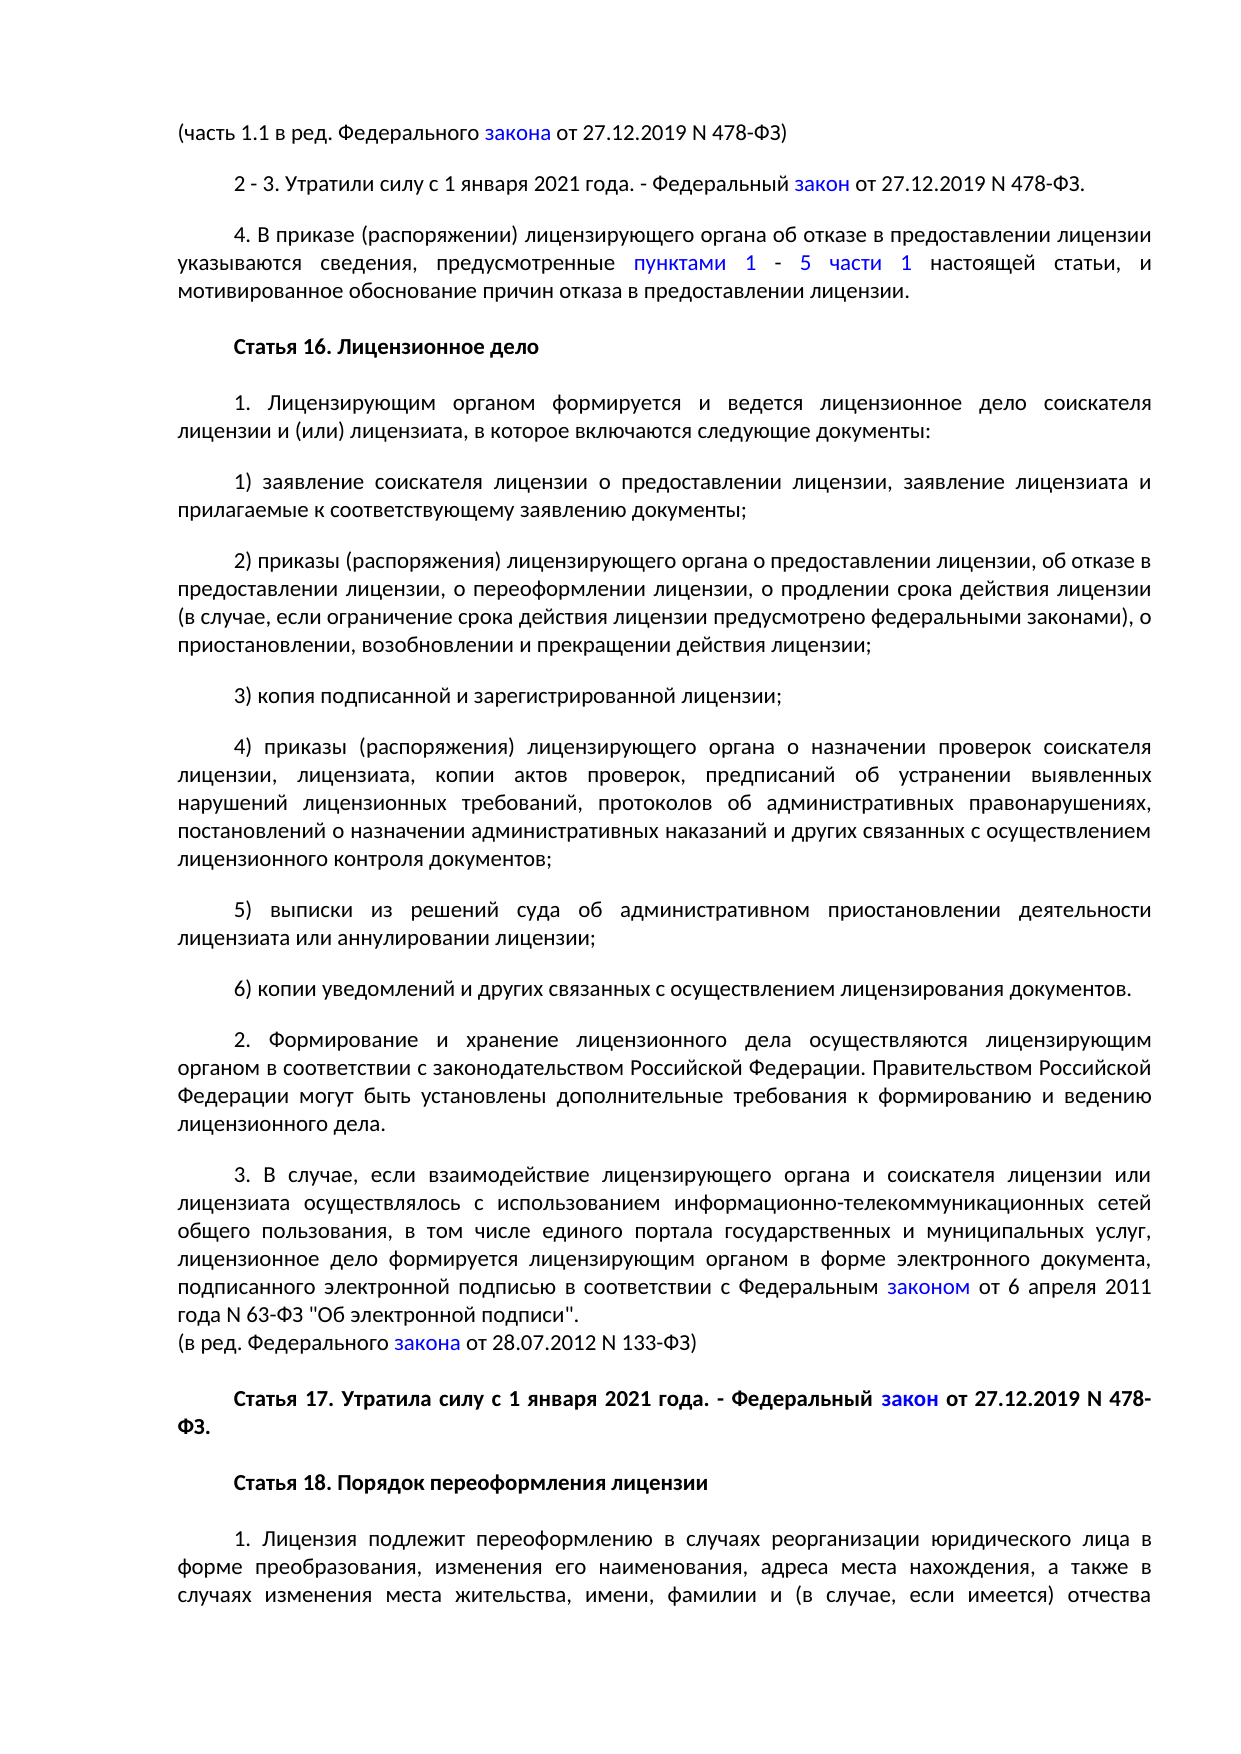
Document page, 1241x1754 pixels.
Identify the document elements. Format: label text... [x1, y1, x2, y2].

text 2. Формирование и хранение лицензионного дела осуществляются лицензирующим органом в соответствии с законодательством Российской Федерации. Правительством Российской Федерации могут быть установлены дополнительные требования к формированию и ведению лицензионного дела. [177, 1025, 1152, 1137]
text 3. В случае, если взаимодействие лицензирующего органа и соискателя лицензии или лицензиата осуществлялось с использованием информационно-телекоммуникационных сетей общего пользования, в том числе единого портала государственных и муниципальных услуг, лицензионное дело формируется лицензирующим органом в форме электронного документа, подписанного электронной подписью в соответствии с Федеральным законом от 6 апреля 2011 года N 63-ФЗ "Об электронной подписи". [177, 1160, 1152, 1328]
text (в ред. Федерального закона от 28.07.2012 N 133-ФЗ) [177, 1328, 1152, 1356]
text 6) копии уведомлений и других связанных с осуществлением лицензирования документов. [177, 974, 1152, 1002]
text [177, 1524, 1152, 1608]
text 2) приказы (распоряжения) лицензирующего органа о предоставлении лицензии, об отказе в предоставлении лицензии, о переоформлении лицензии, о продлении срока действия лицензии (в случае, если ограничение срока действия лицензии предусмотрено федеральными законами), о приостановлении, возобновлении и прекращении действия лицензии; [177, 546, 1152, 658]
title Статья 17. Утратила силу с 1 января 2021 года. - Федеральный закон от 27.12.2019 N 478-ФЗ. [177, 1384, 1152, 1440]
text 4) приказы (распоряжения) лицензирующего органа о назначении проверок соискателя лицензии, лицензиата, копии актов проверок, предписаний об устранении выявленных нарушений лицензионных требований, протоколов об административных правонарушениях, постановлений о назначении административных наказаний и других связанных с осуществлением лицензионного контроля документов; [177, 732, 1152, 872]
text 1) заявление соискателя лицензии о предоставлении лицензии, заявление лицензиата и прилагаемые к соответствующему заявлению документы; [177, 467, 1152, 523]
text 2 - 3. Утратили силу с 1 января 2021 года. - Федеральный закон от 27.12.2019 N 478-ФЗ. [177, 169, 1152, 197]
text 3) копия подписанной и зарегистрированной лицензии; [177, 681, 1152, 709]
text 1. Лицензирующим органом формируется и ведется лицензионное дело соискателя лицензии и (или) лицензиата, в которое включаются следующие документы: [177, 388, 1152, 444]
title Статья 16. Лицензионное дело [177, 332, 1152, 360]
title Статья 18. Порядок переоформления лицензии [177, 1468, 1152, 1496]
text (часть 1.1 в ред. Федерального закона от 27.12.2019 N 478-ФЗ) [177, 118, 1152, 146]
text 5) выписки из решений суда об административном приостановлении деятельности лицензиата или аннулировании лицензии; [177, 895, 1152, 951]
text 4. В приказе (распоряжении) лицензирующего органа об отказе в предоставлении лицензии указываются сведения, предусмотренные пунктами 1 - 5 части 1 настоящей статьи, и мотивированное обоснование причин отказа в предоставлении лицензии. [177, 220, 1152, 304]
